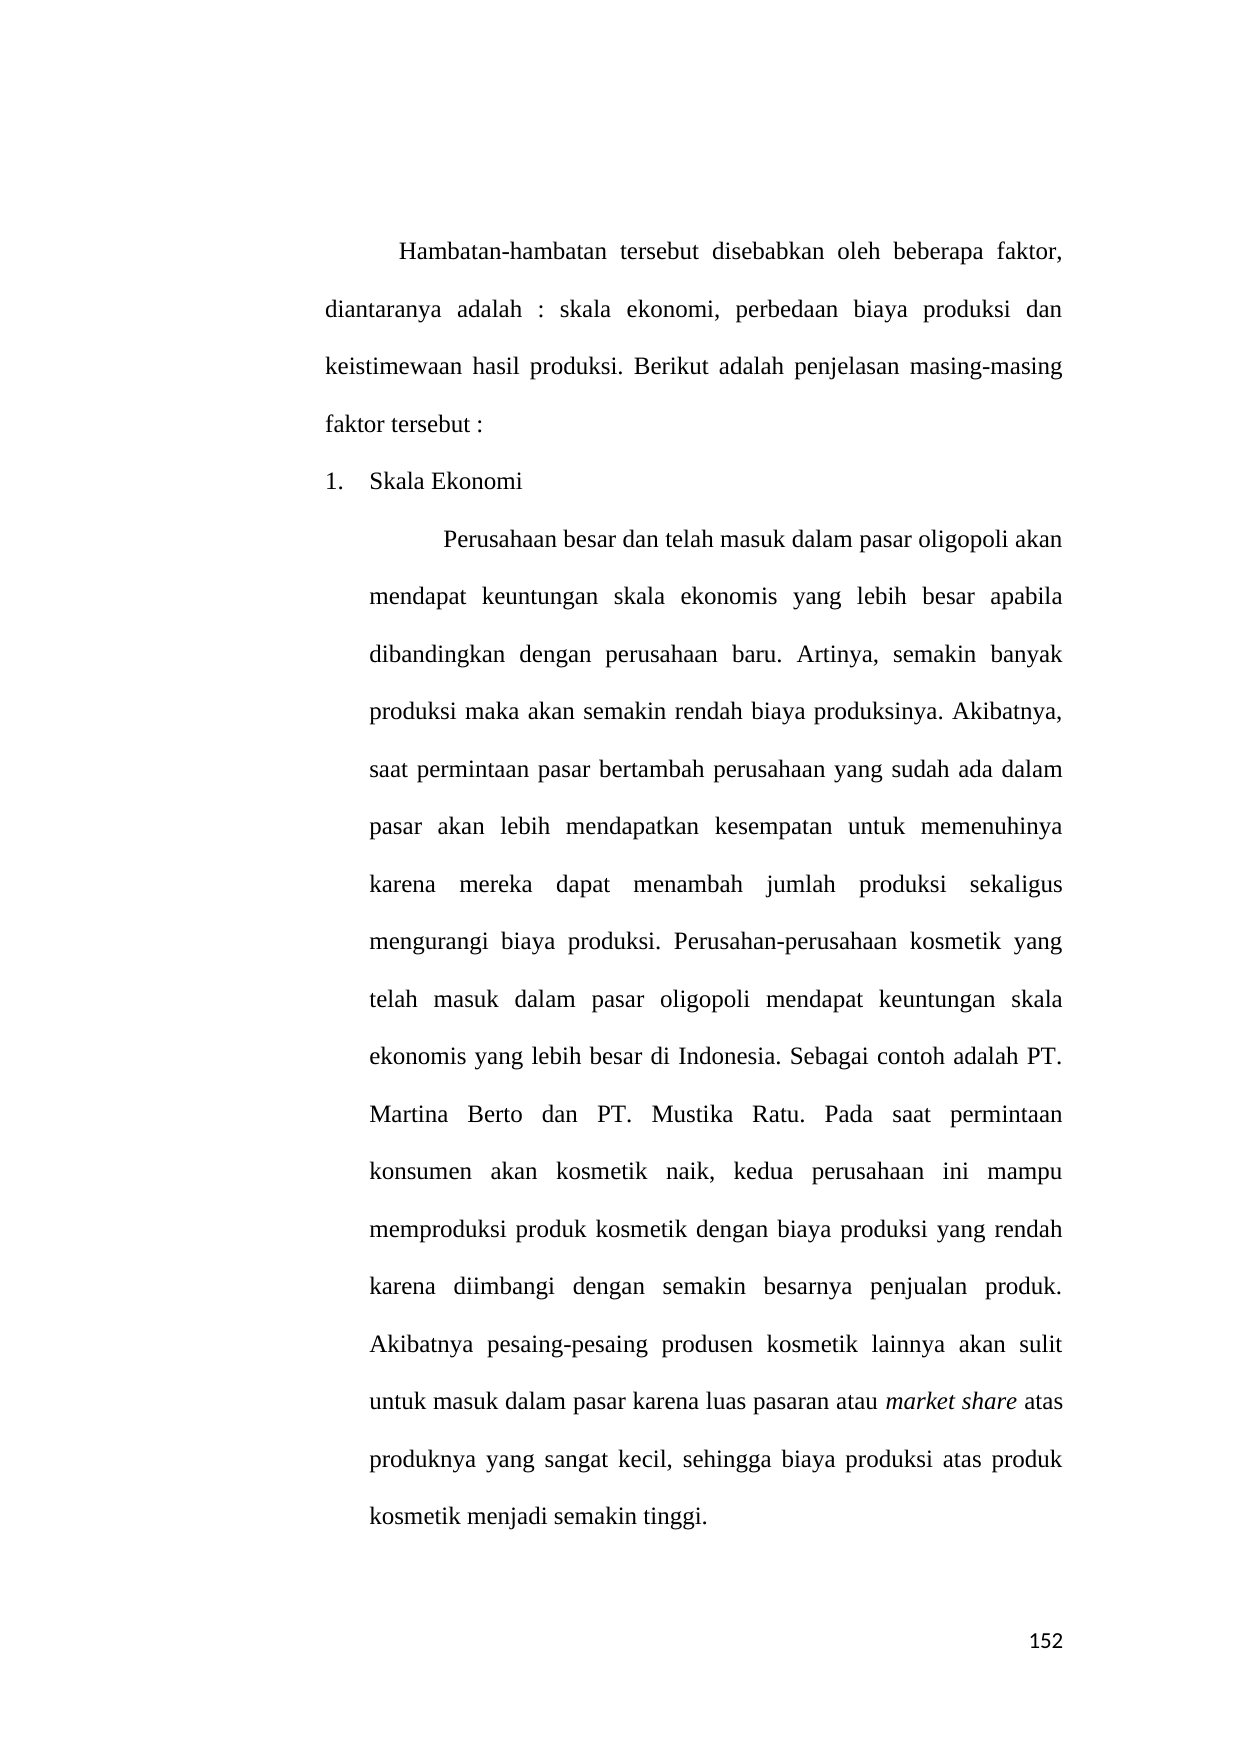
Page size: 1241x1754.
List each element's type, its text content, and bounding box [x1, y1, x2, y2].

list Perusahaan besar dan telah masuk dalam pasar oligopoli akan mendapat keuntungan skala ekonomis yang lebih besar apabila dibandingkan dengan perusahaan baru. Artinya, semakin banyak produksi maka akan semakin rendah biaya produksinya. Akibatnya, saat permintaan pasar bertambah perusahaan yang sudah ada dalam pasar akan lebih mendapatkan kesempatan untuk memenuhinya karena mereka dapat menambah jumlah produksi sekaligus mengurangi biaya produksi. Perusahan-perusahaan kosmetik yang telah masuk dalam pasar oligopoli mendapat keuntungan skala ekonomis yang lebih besar di Indonesia. Sebagai contoh adalah PT. Martina Berto dan PT. Mustika Ratu. Pada saat permintaan konsumen akan kosmetik naik, kedua perusahaan ini mampu memproduksi produk kosmetik dengan biaya produksi yang rendah karena diimbangi dengan semakin besarnya penjualan produk. Akibatnya pesaing-pesaing produsen kosmetik lainnya akan sulit untuk masuk dalam pasar karena luas pasaran atau market share atas produknya yang sangat kecil, sehingga biaya produksi atas produk kosmetik menjadi semakin tinggi. [369, 524, 1063, 1530]
list Skala Ekonomi [325, 466, 1063, 495]
list Hambatan-hambatan tersebut disebabkan oleh beberapa faktor, diantaranya adalah : skala ekonomi, perbedaan biaya produksi dan keistimewaan hasil produksi. Berikut adalah penjelasan masing-masing faktor tersebut : [325, 236, 1063, 437]
